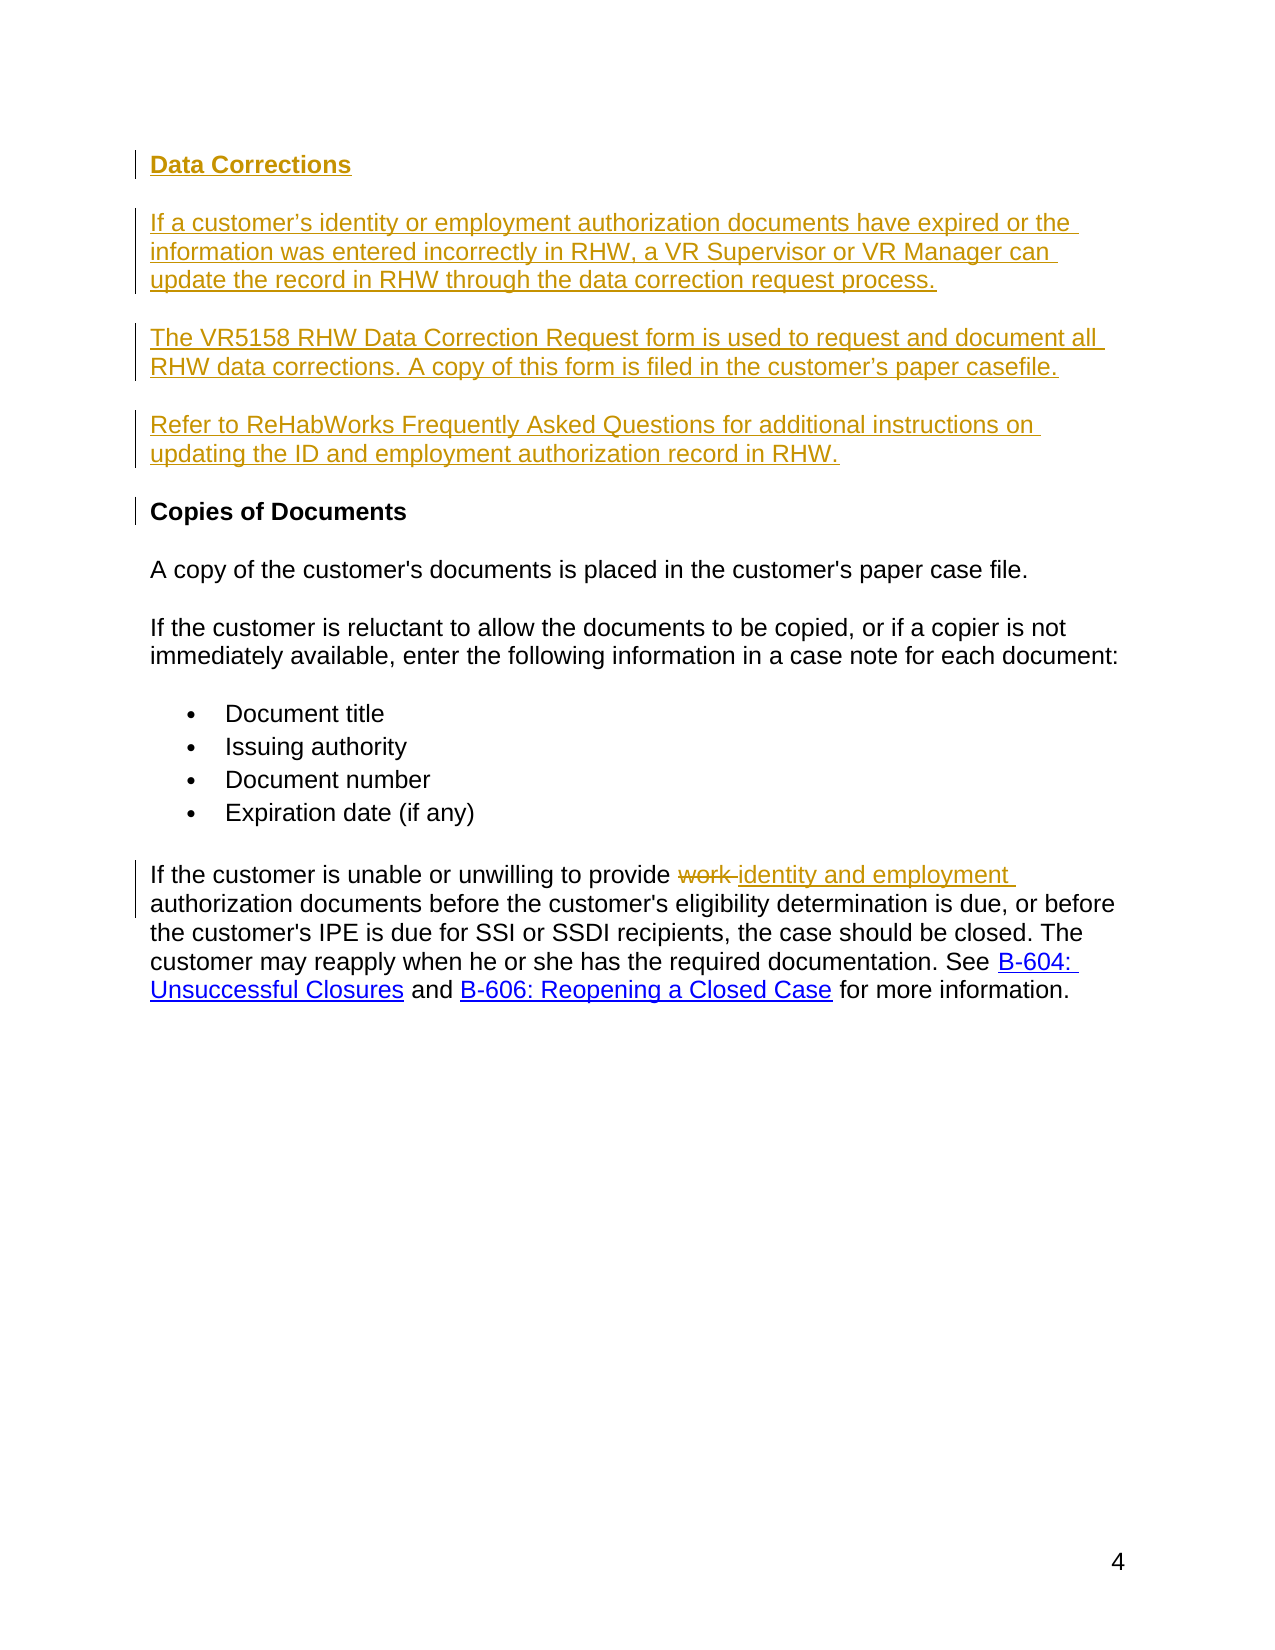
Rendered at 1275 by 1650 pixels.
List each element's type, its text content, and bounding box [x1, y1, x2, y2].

list Issuing authority [187, 732, 1125, 761]
list Expiration date (if any) [187, 798, 1125, 827]
text A copy of the customer's documents is placed in the customer's paper case file. [150, 554, 1125, 583]
text If the customer is reluctant to allow the documents to be copied, or if a copier is not immediately available, enter the following information in a case note for each document: [150, 612, 1125, 670]
list Document number [187, 765, 1125, 794]
list Document title [187, 699, 1125, 728]
text If the customer is unable or unwilling to provide authorization documents before the customer's eligibility determination is due, or before the customer's IPE is due for SSI or SSDI recipients, the case should be closed. The customer may reapply when he or she has the required documentation. See B-604: Unsuccessful Closures and B-606: Reopening a Closed Case for more information. [150, 860, 1125, 1004]
subtitle Copies of Documents [150, 497, 1125, 525]
